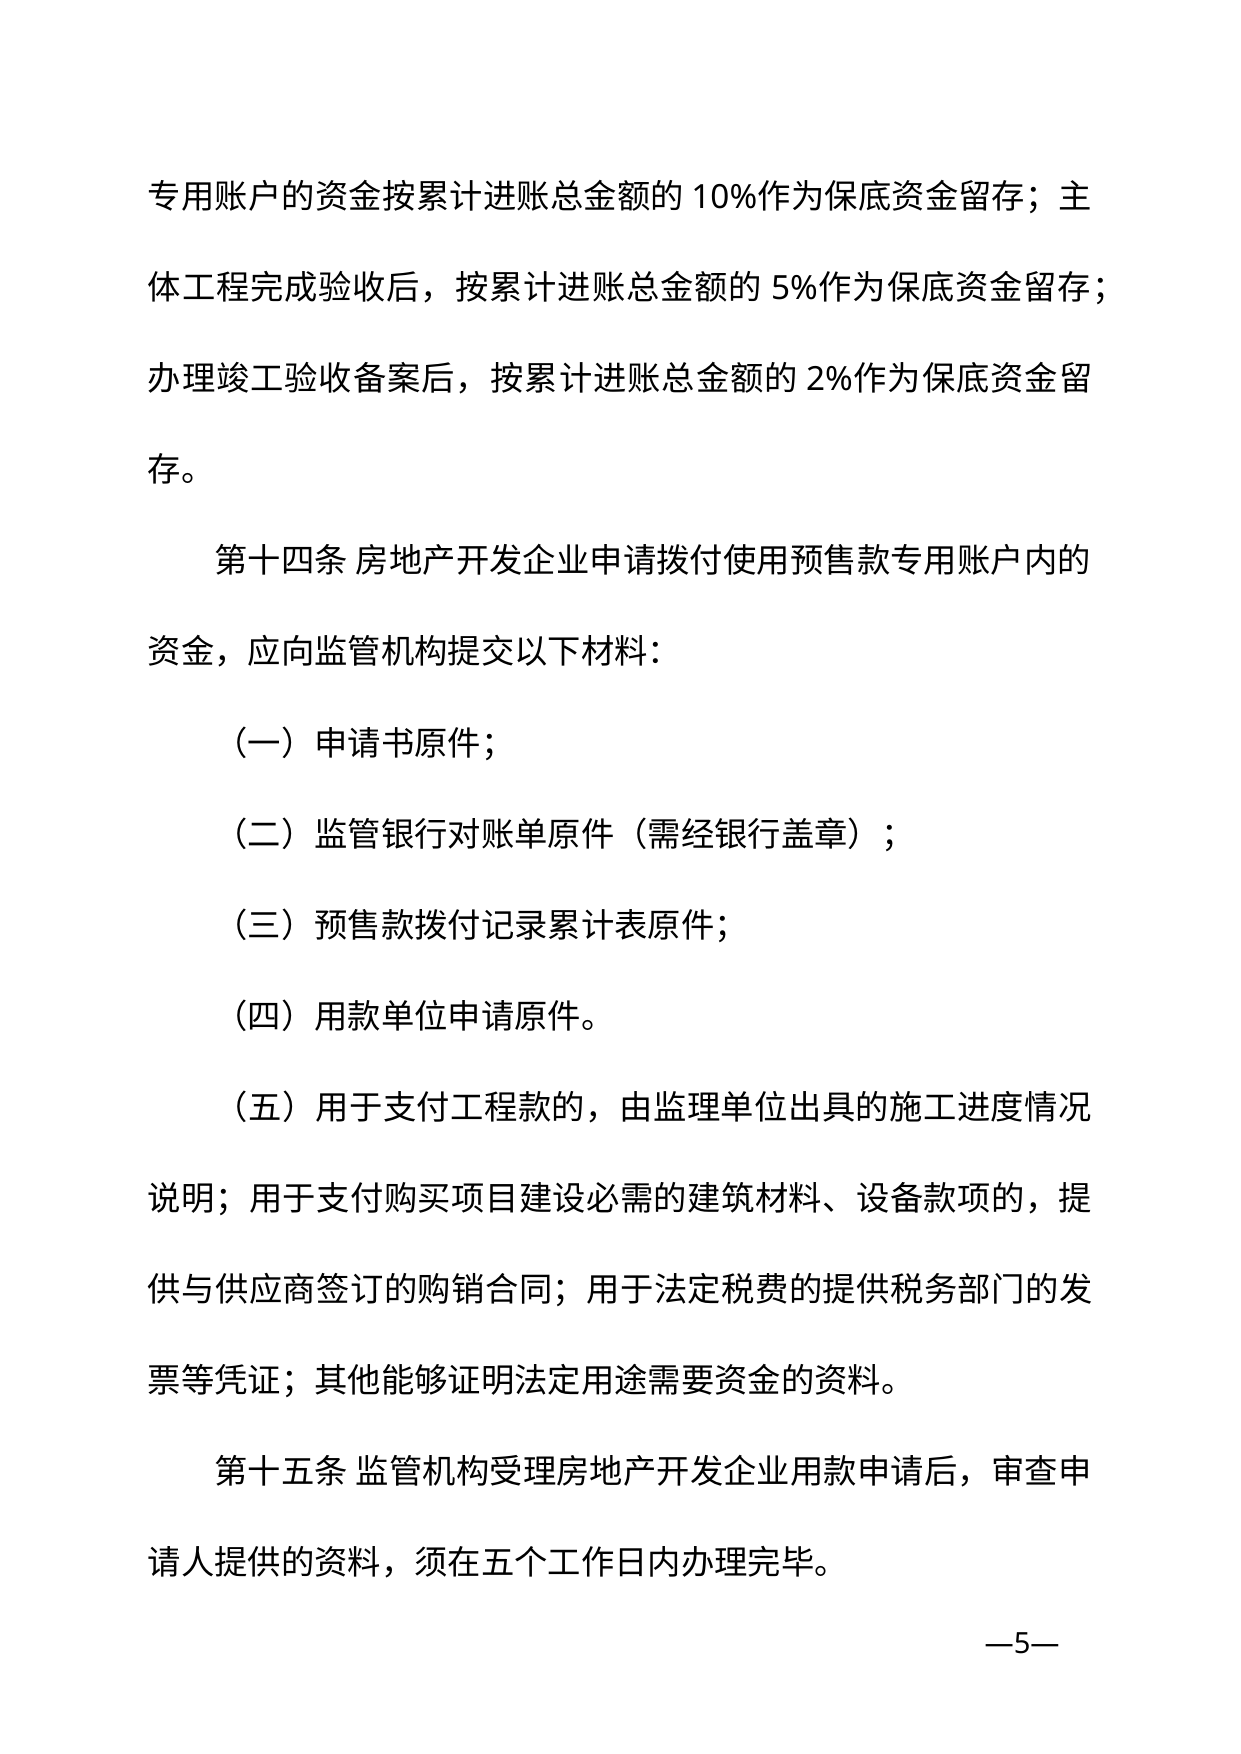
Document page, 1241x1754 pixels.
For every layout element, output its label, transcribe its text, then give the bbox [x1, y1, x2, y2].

text （二）监管银行对账单原件（需经银行盖章）； [148, 786, 1092, 877]
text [148, 149, 1092, 513]
text （三）预售款拨付记录累计表原件； [148, 877, 1092, 968]
text （一）申请书原件； [148, 695, 1092, 786]
text （四）用款单位申请原件。 [148, 968, 1092, 1059]
text 第十五条 监管机构受理房地产开发企业用款申请后，审查申请人提供的资料，须在五个工作日内办理完毕。 [148, 1423, 1092, 1605]
text （五）用于支付工程款的，由监理单位出具的施工进度情况说明；用于支付购买项目建设必需的建筑材料、设备款项的，提供与供应商签订的购销合同；用于法定税费的提供税务部门的发票等凭证；其他能够证明法定用途需要资金的资料。 [148, 1059, 1092, 1423]
text 第十四条 房地产开发企业申请拨付使用预售款专用账户内的资金，应向监管机构提交以下材料： [148, 513, 1092, 695]
